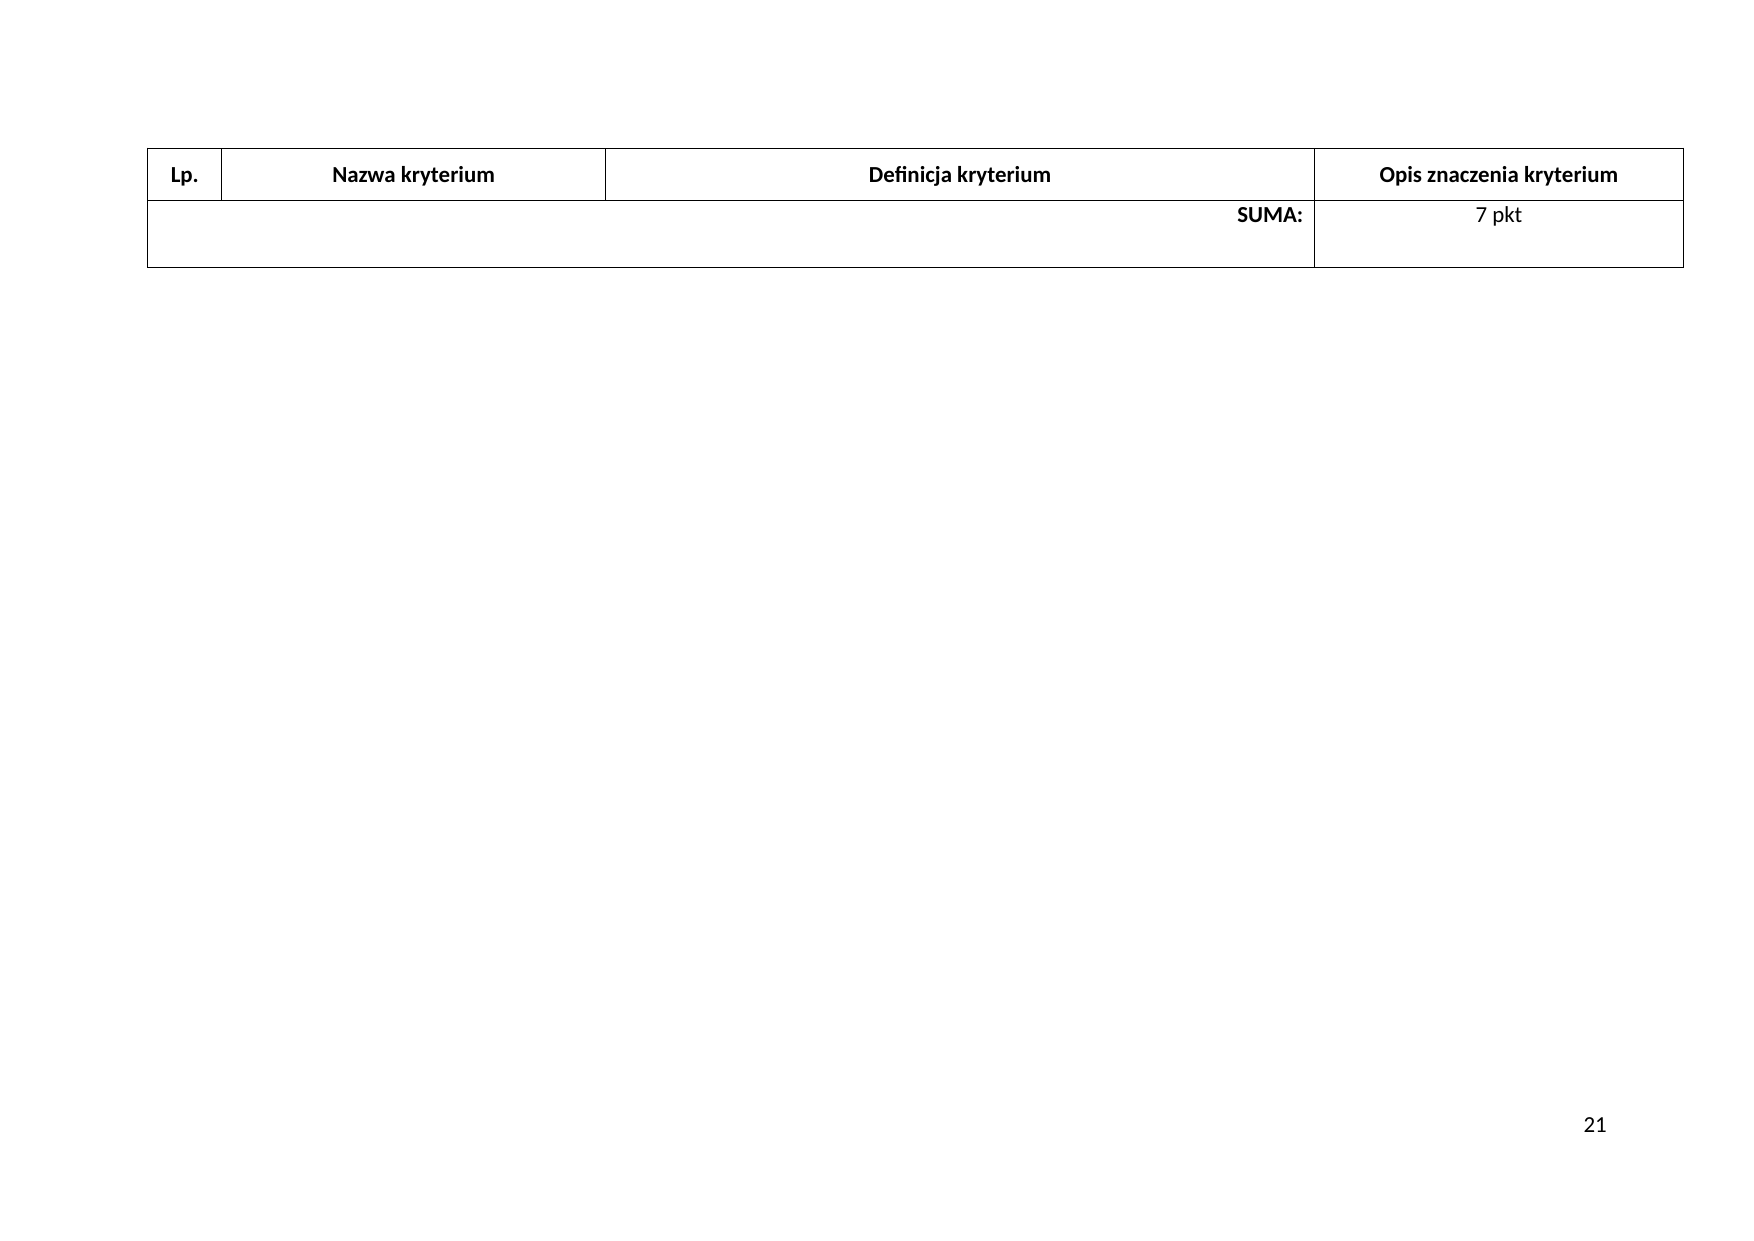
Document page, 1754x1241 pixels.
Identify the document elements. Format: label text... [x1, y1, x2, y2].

table_header Nazwa kryterium [222, 149, 605, 199]
table_header Opis znaczenia kryterium [1315, 149, 1683, 199]
table_header Lp. [148, 149, 221, 199]
table_header Definicja kryterium [606, 149, 1314, 199]
table_cell SUMA: [148, 201, 1314, 267]
table_cell 7 pkt [1315, 201, 1683, 267]
